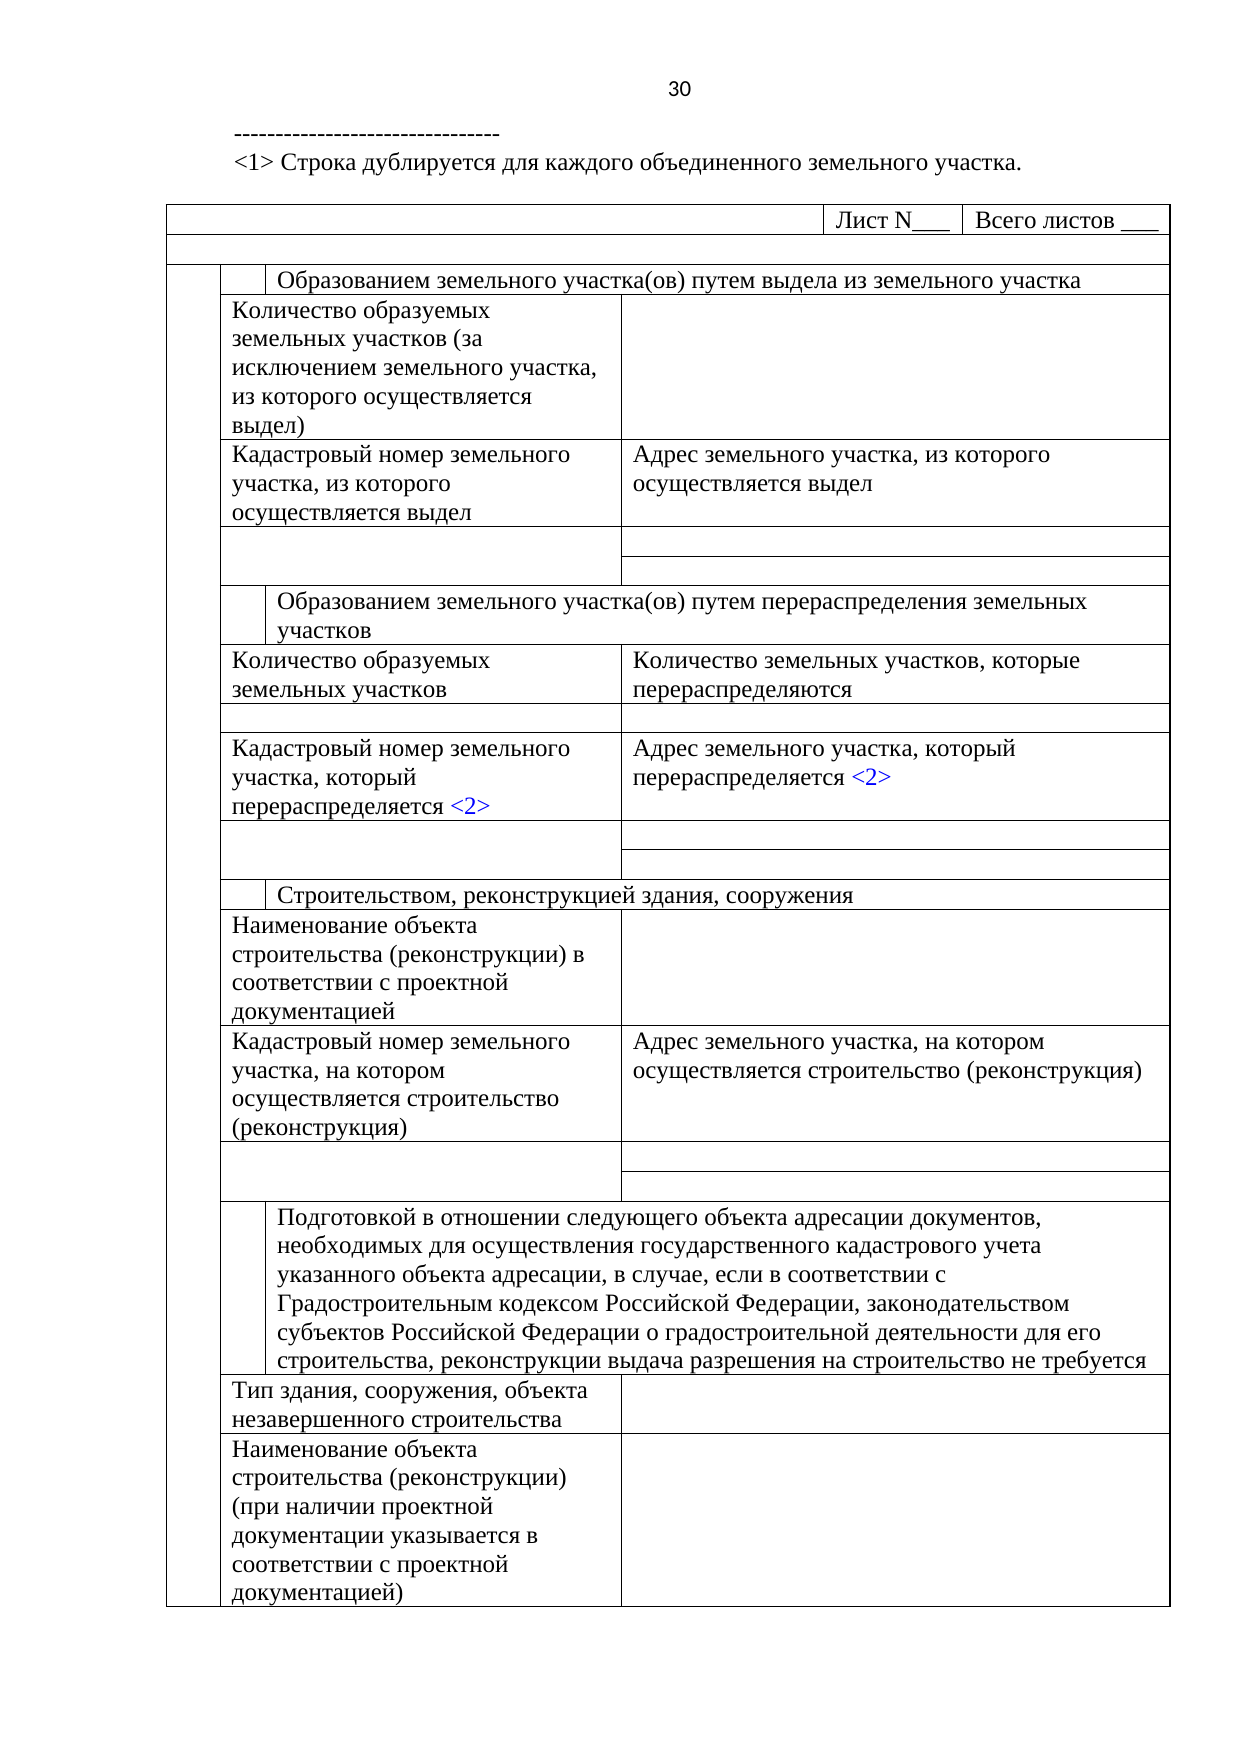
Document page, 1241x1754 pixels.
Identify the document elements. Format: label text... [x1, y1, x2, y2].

table_cell [622, 704, 1169, 732]
table_cell Тип здания, сооружения, объекта незавершенного строительства [221, 1375, 621, 1433]
table_cell Адрес земельного участка, который перераспределяется <2> [622, 733, 1169, 819]
table_cell Строительством, реконструкцией здания, сооружения [266, 880, 1169, 909]
table_cell Количество образуемых земельных участков [221, 645, 621, 702]
table_cell [622, 295, 1169, 438]
table_cell [221, 1202, 265, 1374]
table_cell [622, 910, 1169, 1025]
table_cell [622, 557, 1169, 585]
table_cell [622, 1375, 1169, 1433]
table_cell [167, 235, 1169, 264]
table_cell [221, 704, 621, 732]
table_cell Кадастровый номер земельного участка, из которого осуществляется выдел [221, 440, 621, 526]
table_cell [622, 527, 1169, 556]
table_header Всего листов ___ [963, 205, 1169, 234]
table_cell [622, 1172, 1169, 1201]
table_cell Кадастровый номер земельного участка, который перераспределяется <2> [221, 733, 621, 819]
table_cell Адрес земельного участка, на котором осуществляется строительство (реконструкция) [622, 1026, 1169, 1141]
text <1> Строка дублируется для каждого объединенного земельного участка. [177, 147, 1181, 176]
table_cell [221, 265, 265, 294]
table_cell Наименование объекта строительства (реконструкции) (при наличии проектной документации указывается в соответствии с проектной документацией) [221, 1434, 621, 1606]
table_header Лист N___ [824, 205, 962, 234]
table_cell [221, 1142, 621, 1201]
table_cell [221, 586, 265, 644]
table_cell [622, 850, 1169, 879]
table_cell Наименование объекта строительства (реконструкции) в соответствии с проектной документацией [221, 910, 621, 1025]
table_cell Образованием земельного участка(ов) путем выдела из земельного участка [266, 265, 1169, 294]
table_cell [221, 527, 621, 585]
table_cell Подготовкой в отношении следующего объекта адресации документов, необходимых для осуществления государственного кадастрового учета указанного объекта адресации, в случае, если в соответствии с Градостроительным кодексом Российской Федерации, законодательством субъектов Российской Федерации о градостроительной деятельности для его строительства, реконструкции выдача разрешения на строительство не требуется [266, 1202, 1169, 1374]
table_cell Образованием земельного участка(ов) путем перераспределения земельных участков [266, 586, 1169, 644]
table_cell [622, 821, 1169, 849]
table_cell [622, 1142, 1169, 1171]
table_header [167, 205, 823, 234]
table_cell [221, 880, 265, 909]
table_cell Количество образуемых земельных участков (за исключением земельного участка, из которого осуществляется выдел) [221, 295, 621, 438]
table_cell [622, 1434, 1169, 1606]
table_cell Кадастровый номер земельного участка, на котором осуществляется строительство (реконструкция) [221, 1026, 621, 1141]
text -------------------------------- [177, 118, 1181, 147]
table_cell [167, 265, 220, 1606]
table_cell Количество земельных участков, которые перераспределяются [622, 645, 1169, 702]
table_cell Адрес земельного участка, из которого осуществляется выдел [622, 440, 1169, 526]
table_cell [221, 821, 621, 879]
